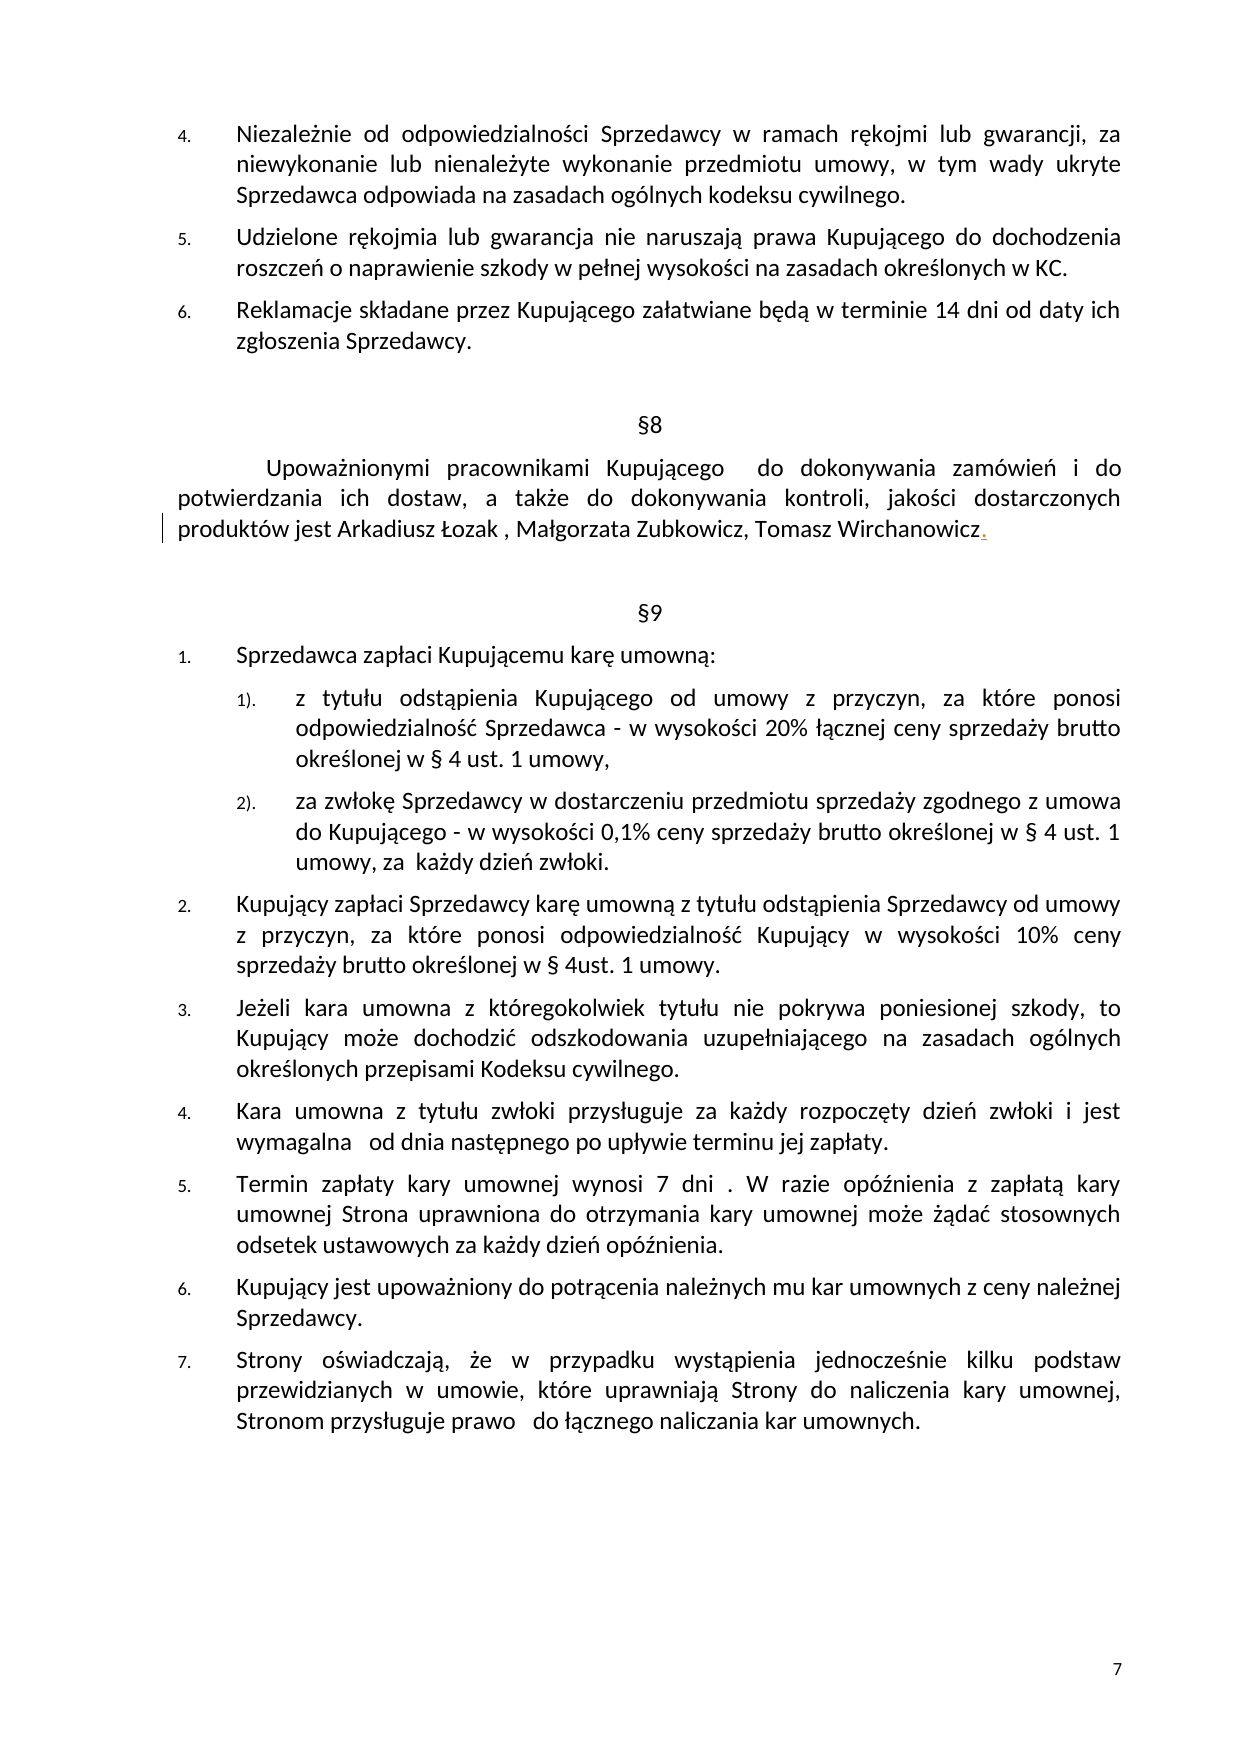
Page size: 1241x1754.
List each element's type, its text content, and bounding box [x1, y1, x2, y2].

list Kupujący zapłaci Sprzedawcy karę umowną z tytułu odstąpienia Sprzedawcy od umowy z przyczyn, za które ponosi odpowiedzialność Kupujący w wysokości 10% ceny sprzedaży brutto określonej w § 4ust. 1 umowy. [177, 888, 1122, 980]
text Upoważnionymi pracownikami Kupującego do dokonywania zamówień i do potwierdzania ich dostaw, a także do dokonywania kontroli, jakości dostarczonych produktów jest Arkadiusz Łozak , Małgorzata Zubkowicz, Tomasz Wirchanowicz [177, 452, 1122, 543]
list Reklamacje składane przez Kupującego załatwiane będą w terminie 14 dni od daty ich zgłoszenia Sprzedawcy. [177, 294, 1122, 355]
list Kupujący jest upoważniony do potrącenia należnych mu kar umownych z ceny należnej Sprzedawcy. [177, 1271, 1122, 1332]
list Strony oświadczają, że w przypadku wystąpienia jednocześnie kilku podstaw przewidzianych w umowie, które uprawniają Strony do naliczenia kary umownej, Stronom przysługuje prawo do łącznego naliczania kar umownych. [177, 1344, 1122, 1436]
list Udzielone rękojmia lub gwarancja nie naruszają prawa Kupującego do dochodzenia roszczeń o naprawienie szkody w pełnej wysokości na zasadach określonych w KC. [177, 221, 1122, 282]
text §8 [177, 409, 1122, 440]
list Termin zapłaty kary umownej wynosi 7 dni . W razie opóźnienia z zapłatą kary umownej Strona uprawniona do otrzymania kary umownej może żądać stosownych odsetek ustawowych za każdy dzień opóźnienia. [177, 1168, 1122, 1259]
list z tytułu odstąpienia Kupującego od umowy z przyczyn, za które ponosi odpowiedzialność Sprzedawca - w wysokości 20% łącznej ceny sprzedaży brutto określonej w § 4 ust. 1 umowy, [236, 682, 1122, 773]
list Jeżeli kara umowna z któregokolwiek tytułu nie pokrywa poniesionej szkody, to Kupujący może dochodzić odszkodowania uzupełniającego na zasadach ogólnych określonych przepisami Kodeksu cywilnego. [177, 992, 1122, 1083]
text §9 [177, 597, 1122, 628]
list Kara umowna z tytułu zwłoki przysługuje za każdy rozpoczęty dzień zwłoki i jest wymagalna od dnia następnego po upływie terminu jej zapłaty. [177, 1095, 1122, 1156]
list za zwłokę Sprzedawcy w dostarczeniu przedmiotu sprzedaży zgodnego z umowa do Kupującego - w wysokości 0,1% ceny sprzedaży brutto określonej w § 4 ust. 1 umowy, za każdy dzień zwłoki. [236, 785, 1122, 877]
list Sprzedawca zapłaci Kupującemu karę umowną: [177, 639, 1122, 670]
list Niezależnie od odpowiedzialności Sprzedawcy w ramach rękojmi lub gwarancji, za niewykonanie lub nienależyte wykonanie przedmiotu umowy, w tym wady ukryte Sprzedawca odpowiada na zasadach ogólnych kodeksu cywilnego. [177, 118, 1122, 210]
